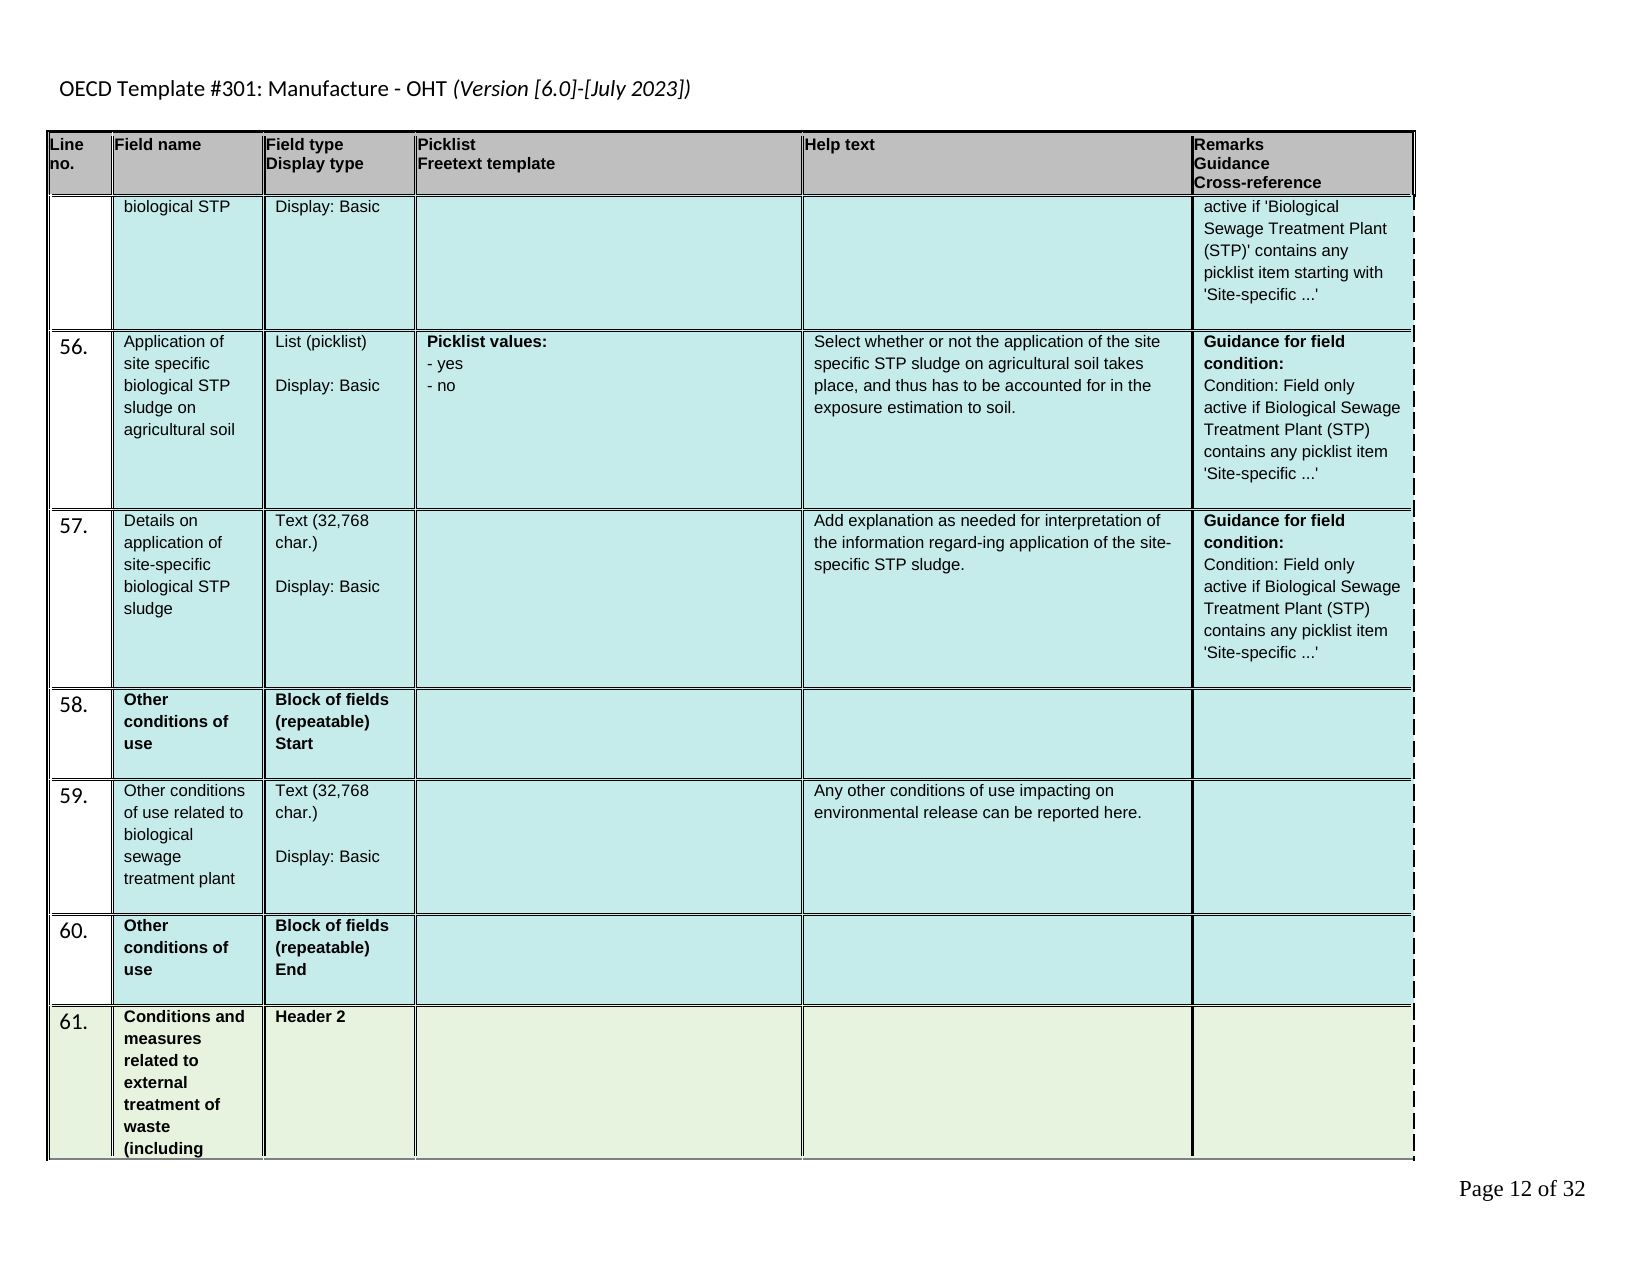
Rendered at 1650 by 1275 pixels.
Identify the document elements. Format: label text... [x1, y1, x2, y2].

table_cell [48, 687, 112, 778]
table_cell Text (32,768 char.) Display: Basic [266, 511, 414, 687]
table_cell [417, 690, 801, 778]
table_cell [114, 197, 262, 329]
table_cell [48, 329, 112, 508]
table_cell Select whether or not the application of the site specific STP sludge on agricultural soil takes place, and thus has to be accounted for in the exposure estimation to soil. [804, 332, 1191, 508]
table_header Field name [113, 132, 264, 194]
table_cell Header 2 [264, 1007, 416, 1158]
table_cell [48, 913, 112, 1004]
table_cell Add explanation as needed for interpretation of the information regard-ing application of the site-specific STP sludge. [804, 511, 1191, 687]
table_cell [48, 508, 112, 687]
table_cell [48, 194, 112, 329]
table_cell Block of fields (repeatable) End [266, 916, 414, 1004]
table_cell Details on application of site-specific biological STP sludge [114, 511, 262, 687]
table_cell [417, 197, 801, 329]
table_cell [48, 1004, 112, 1158]
table_cell Block of fields (repeatable) Start [266, 690, 414, 778]
table_cell [417, 916, 801, 1004]
table_header Help text [803, 133, 1192, 194]
table_cell Text (32,768 char.) Display: Basic [266, 781, 414, 913]
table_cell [1192, 194, 1414, 329]
table_cell [417, 781, 801, 913]
table_cell Other conditions of use [114, 916, 262, 1004]
table_cell Text (32,768 char.) Display: Basic [266, 197, 414, 329]
table_header Remarks Guidance Cross-reference [1192, 133, 1412, 194]
table_cell [1192, 913, 1414, 1004]
table_cell [416, 1007, 803, 1158]
table_cell [1192, 687, 1414, 778]
table_header Line no. [50, 133, 112, 194]
table_cell [1192, 778, 1414, 913]
table_cell Application of site specific biological STP sludge on agricultural soil [114, 332, 262, 508]
table_header Field type Display type [264, 133, 416, 194]
table_cell List (picklist) Display: Basic [266, 332, 414, 508]
table_header Picklist Freetext template [416, 133, 803, 194]
table_cell [804, 690, 1191, 778]
table_cell Other conditions of use [114, 690, 262, 778]
table_cell [1192, 1004, 1414, 1158]
table_cell Other conditions of use related to biological sewage treatment plant [114, 781, 262, 913]
table_cell [803, 1007, 1192, 1158]
table_cell Guidance for field condition: Condition: Field only active if Biological Sewage Treatment Plant (STP) contains any picklist item 'Site-specific ...' [1192, 508, 1414, 687]
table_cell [804, 197, 1191, 329]
table_cell [417, 511, 801, 687]
table_cell Any other conditions of use impacting on environmental release can be reported here. [804, 781, 1191, 913]
table_cell [804, 916, 1191, 1004]
table_cell Guidance for field condition: Condition: Field only active if Biological Sewage Treatment Plant (STP) contains any picklist item 'Site-specific ...' [1192, 329, 1414, 508]
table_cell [113, 1004, 264, 1158]
table_cell Picklist values: - yes - no [417, 332, 801, 508]
table_cell [48, 778, 112, 913]
